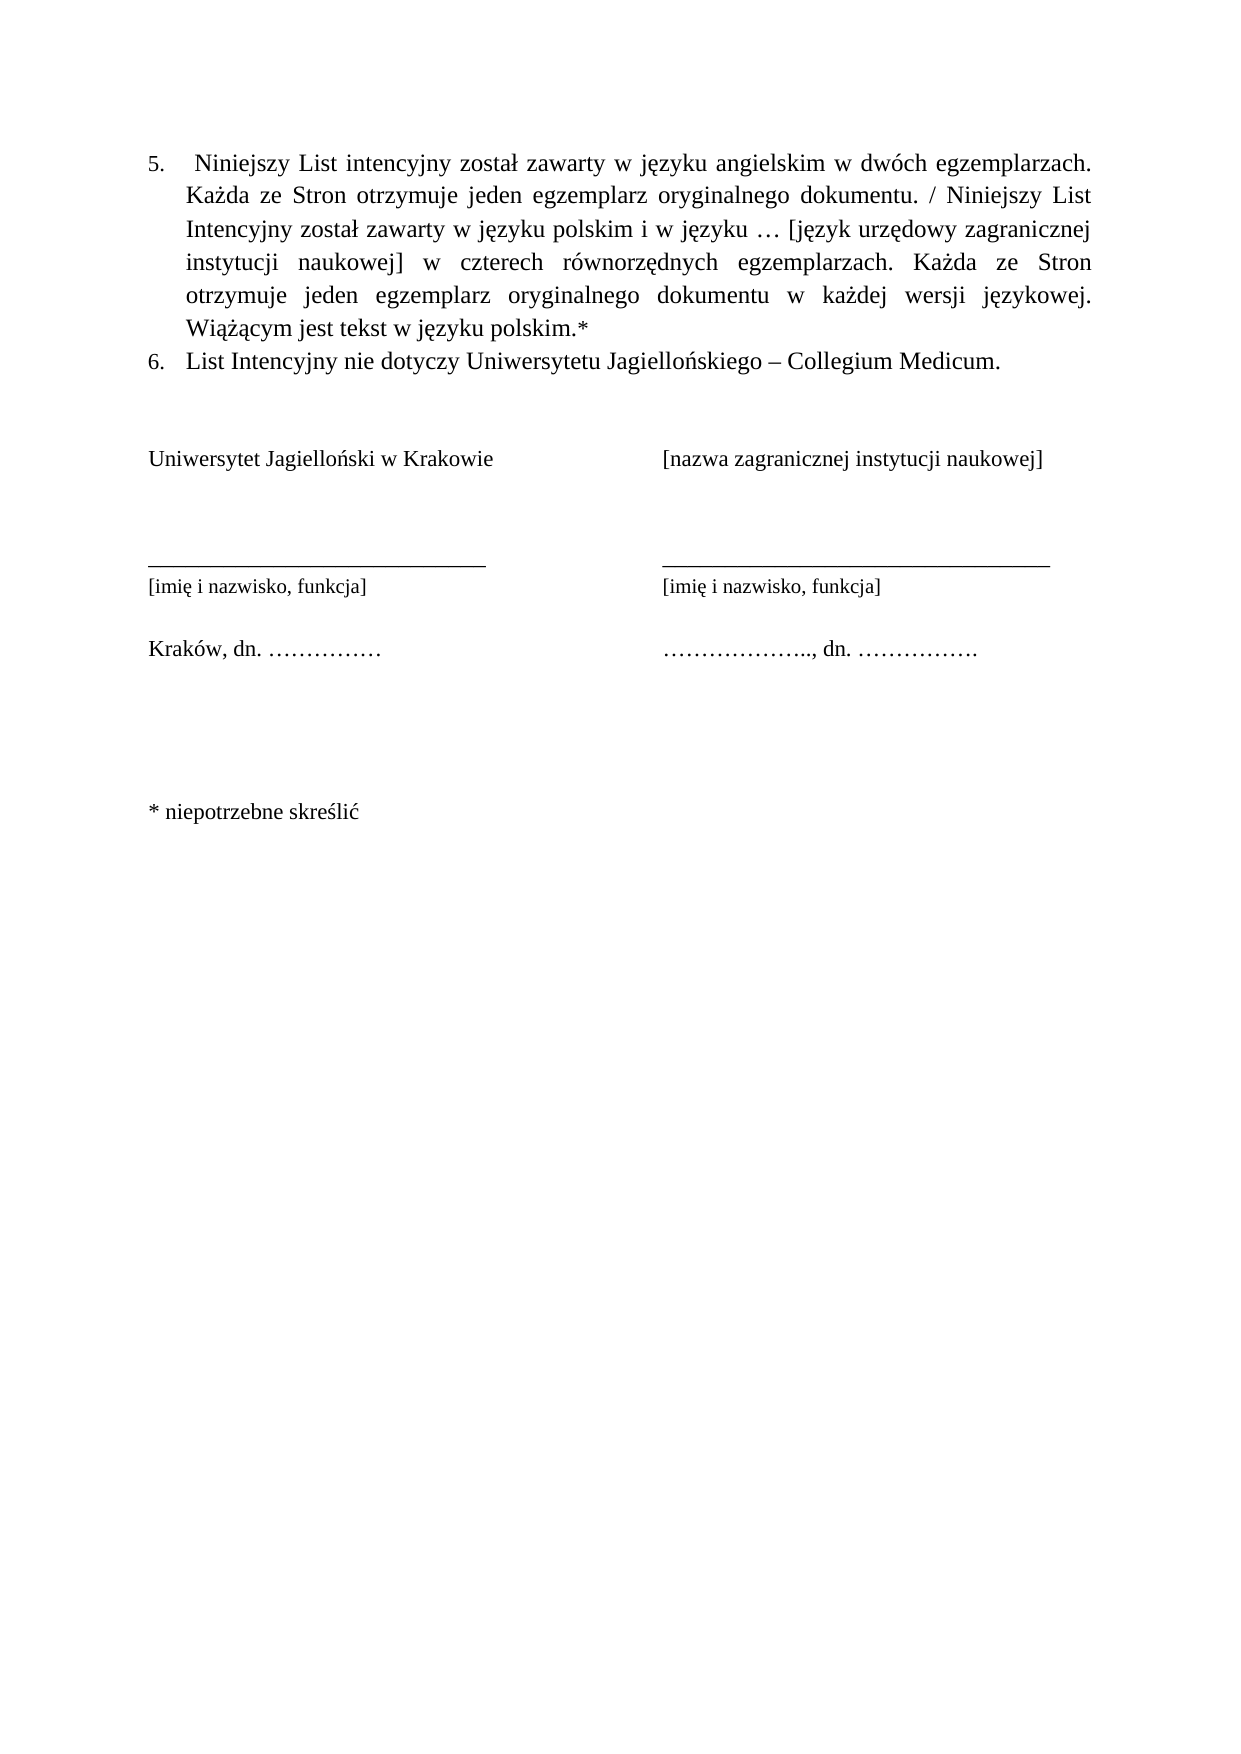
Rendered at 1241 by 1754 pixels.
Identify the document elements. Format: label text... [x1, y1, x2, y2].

text [imię i nazwisko, funkcja] [imię i nazwisko, funkcja] [148, 574, 1093, 598]
list Niniejszy List intencyjny został zawarty w języku angielskim w dwóch egzemplarzach. Każda ze Stron otrzymuje jeden egzemplarz oryginalnego dokumentu. / Niniejszy List Intencyjny został zawarty w języku polskim i w języku … [język urzędowy zagranicznej instytucji naukowej] w czterech równorzędnych egzemplarzach. Każda ze Stron otrzymuje jeden egzemplarz oryginalnego dokumentu w każdej wersji językowej. Wiążącym jest tekst w języku polskim.* [148, 148, 1093, 341]
text ___________________________ _______________________________ [148, 541, 1093, 570]
text Kraków, dn. …………… ……………….., dn. ……………. [148, 635, 1093, 662]
list List Intencyjny nie dotyczy Uniwersytetu Jagiellońskiego – Collegium Medicum. [148, 346, 1093, 374]
text * niepotrzebne skreślić [148, 798, 1093, 825]
text Uniwersytet Jagielloński w Krakowie [nazwa zagranicznej instytucji naukowej] [148, 445, 1093, 471]
